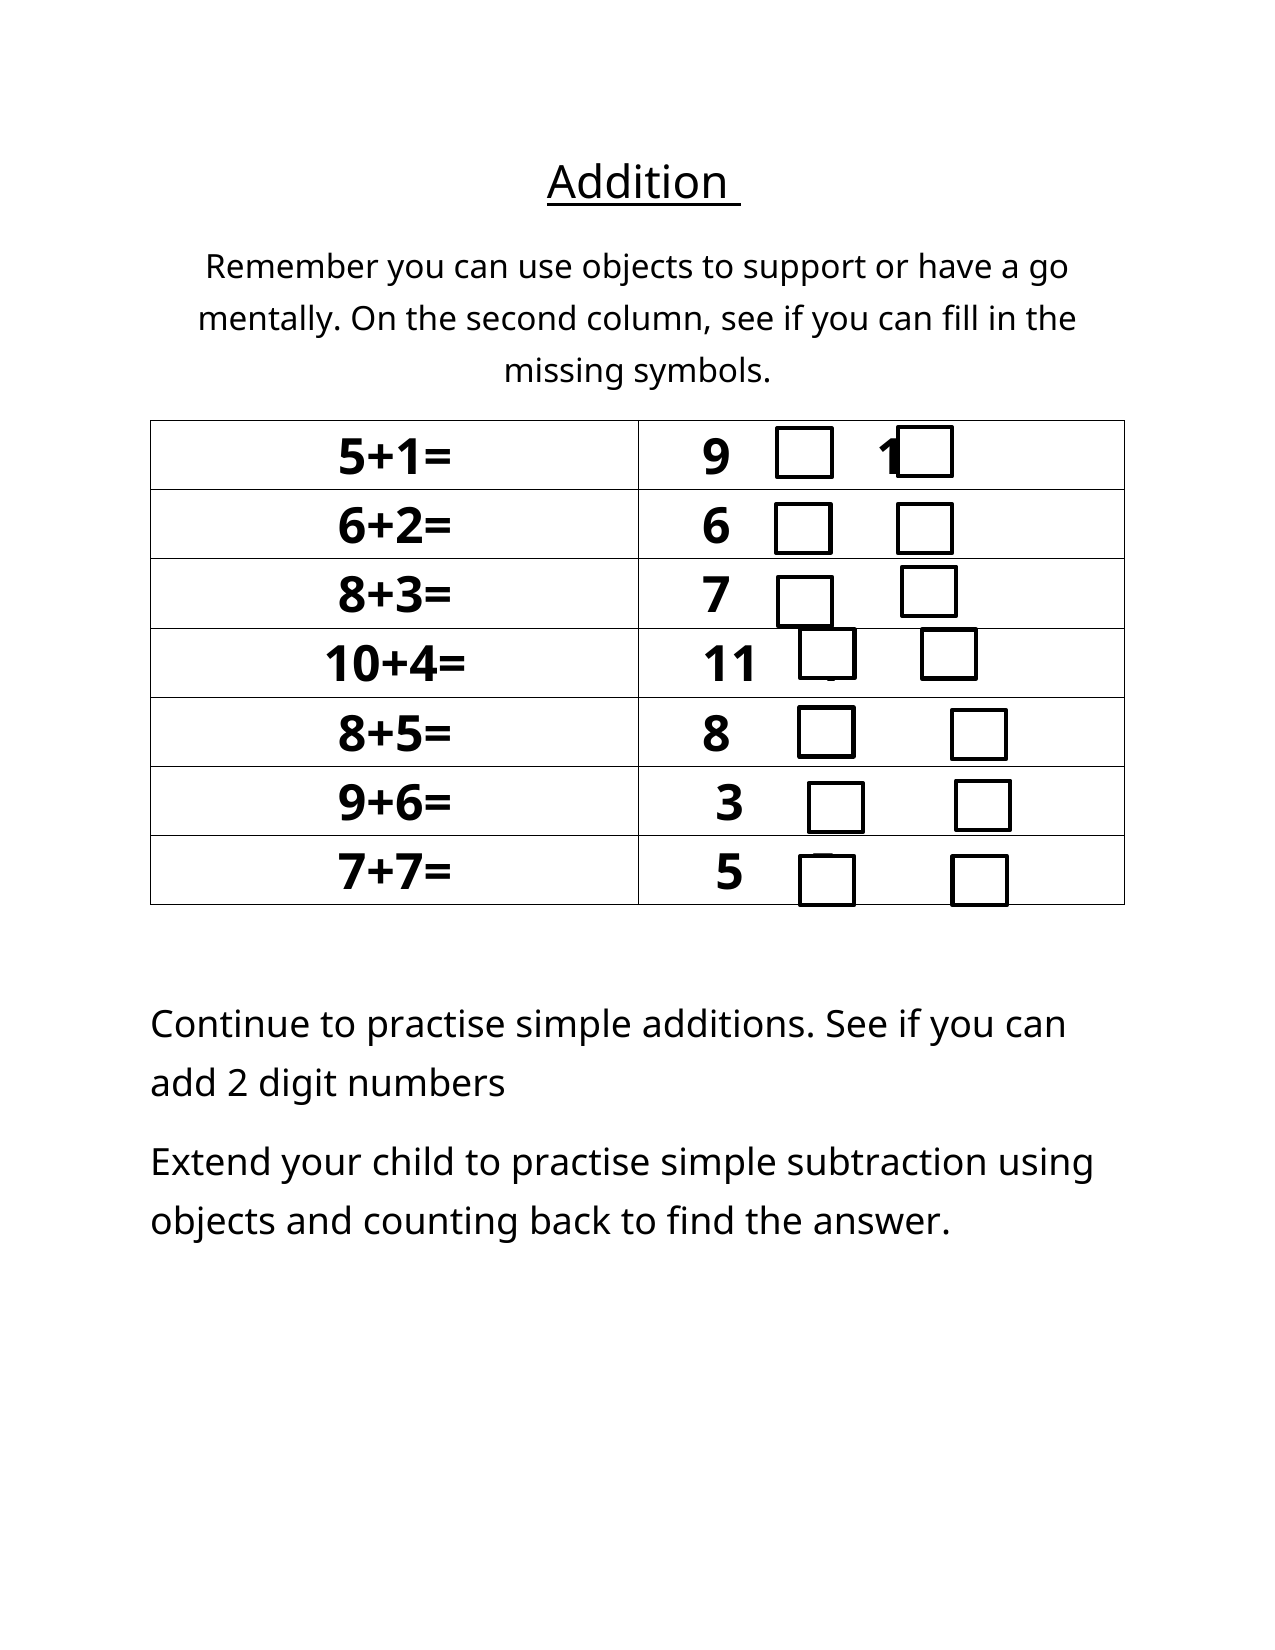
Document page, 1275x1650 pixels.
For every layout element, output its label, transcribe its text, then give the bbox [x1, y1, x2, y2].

table_cell 5 5 [639, 836, 1124, 904]
text Remember you can use objects to support or have a go mentally. On the second column, see if you can fill in the missing symbols. [150, 242, 1125, 392]
table_cell 7+7= [151, 836, 638, 904]
table_header 9 1 10 [639, 421, 1124, 489]
table_header 5+1= [151, 421, 638, 489]
text Extend your child to practise simple subtraction using objects and counting back to find the answer. [150, 1136, 1125, 1245]
table_cell 11 4 [639, 629, 1124, 697]
table_cell 10+4= [151, 629, 638, 697]
text Continue to practise simple additions. See if you can add 2 digit numbers [150, 998, 1125, 1107]
text Addition [150, 150, 1125, 212]
table_cell 8+3= [151, 559, 638, 627]
table_cell 8+5= [151, 698, 638, 766]
table_cell 8 6 [639, 698, 1124, 766]
table_cell 3 2 [639, 767, 1124, 835]
table_cell 6 3 [639, 490, 1124, 558]
table_cell 7 1 [639, 559, 1124, 627]
table_cell 6+2= [151, 490, 638, 558]
table_cell 9+6= [151, 767, 638, 835]
